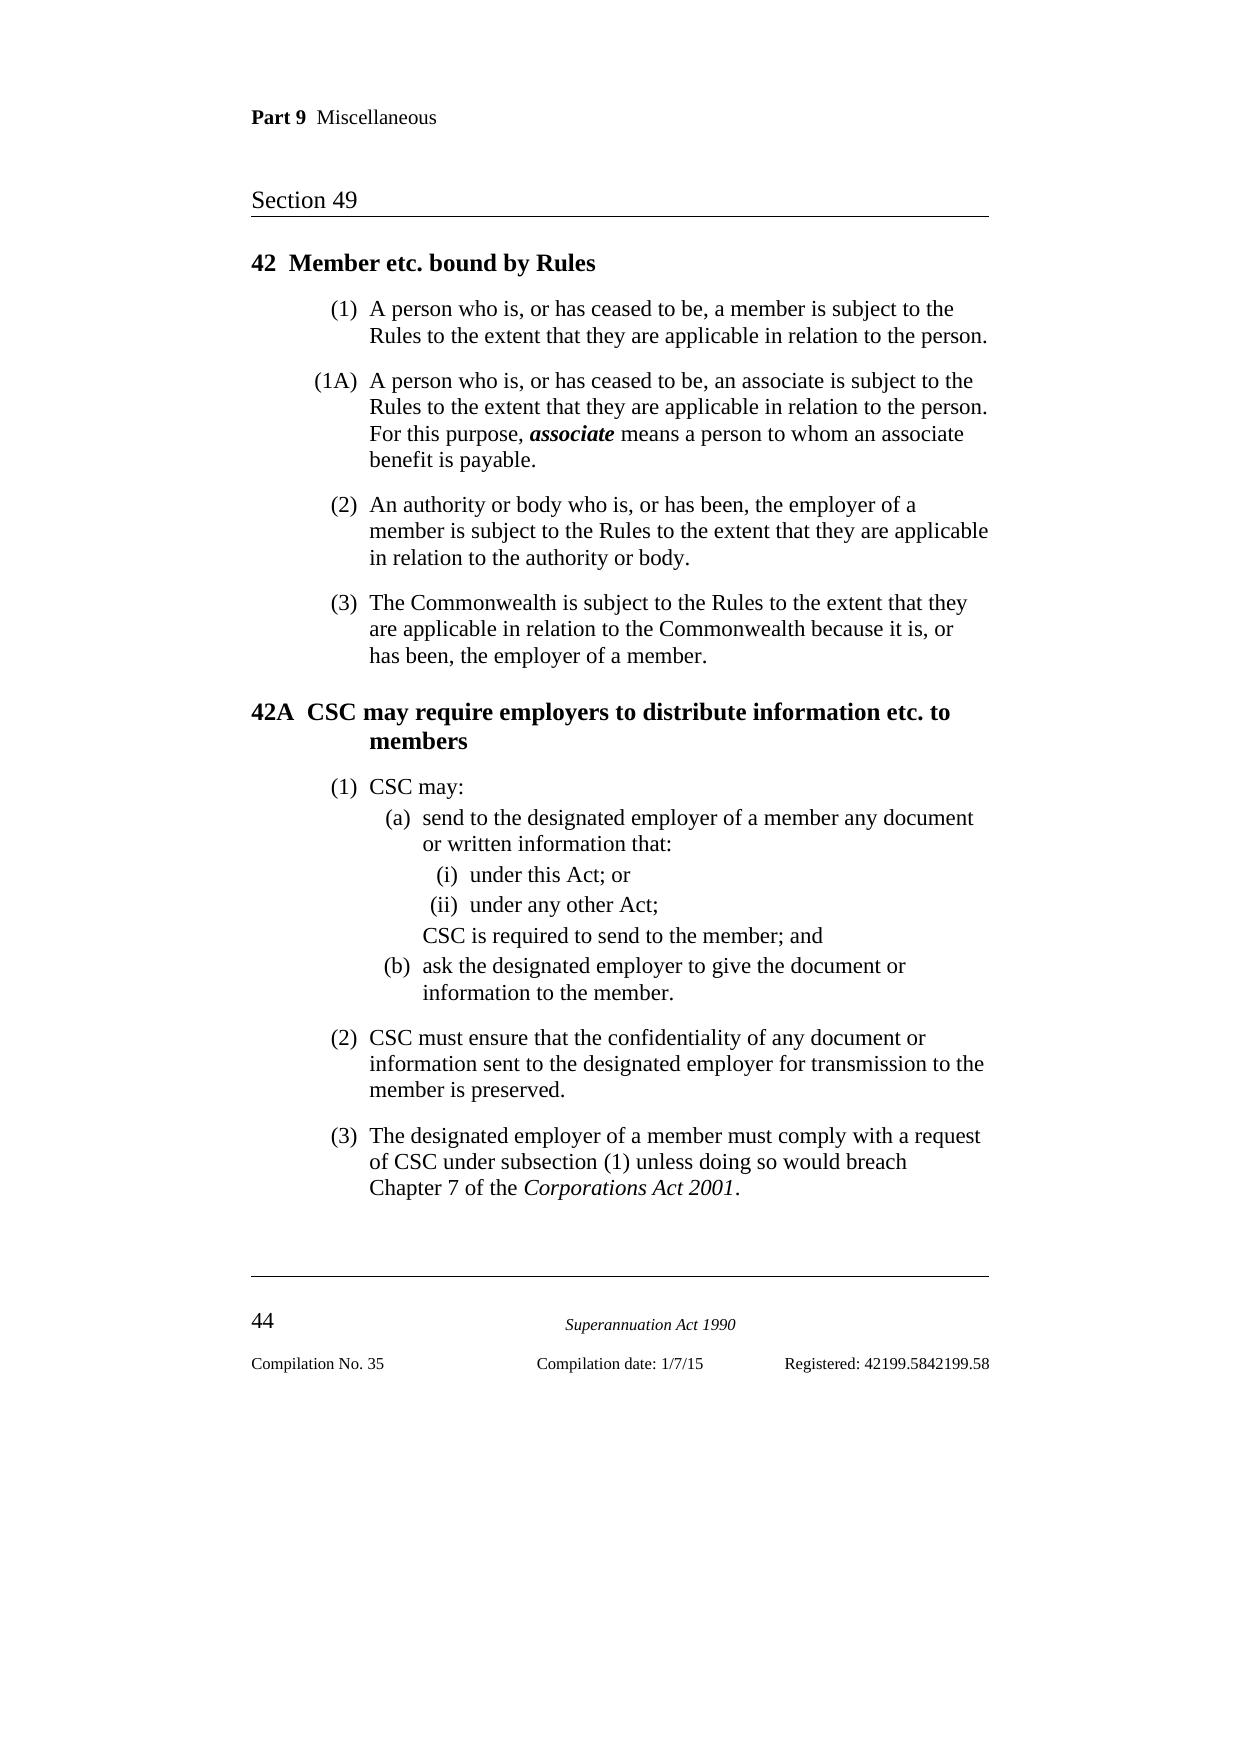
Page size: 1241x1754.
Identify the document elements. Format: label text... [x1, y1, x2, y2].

text (1) CSC may: [251, 773, 989, 800]
text (2) CSC must ensure that the confidentiality of any document or information sent to the designated employer for transmission to the member is preserved. [251, 1024, 989, 1103]
text 42 Member etc. bound by Rules [251, 248, 989, 277]
text (1A) A person who is, or has ceased to be, an associate is subject to the Rules to the extent that they are applicable in relation to the person. For this purpose, associate means a person to whom an associate benefit is payable. [251, 367, 989, 472]
text (ii) under any other Act; [251, 891, 989, 918]
text (2) An authority or body who is, or has been, the employer of a member is subject to the Rules to the extent that they are applicable in relation to the authority or body. [251, 491, 989, 570]
text (b) ask the designated employer to give the document or information to the member. [251, 952, 989, 1005]
text (i) under this Act; or [251, 861, 989, 887]
text CSC is required to send to the member; and [251, 922, 989, 948]
text (3) The Commonwealth is subject to the Rules to the extent that they are applicable in relation to the Commonwealth because it is, or has been, the employer of a member. [251, 589, 989, 668]
text (a) send to the designated employer of a member any document or written information that: [251, 804, 989, 857]
text (1) A person who is, or has ceased to be, a member is subject to the Rules to the extent that they are applicable in relation to the person. [251, 296, 989, 348]
text (3) The designated employer of a member must comply with a request of CSC under subsection (1) unless doing so would breach Chapter 7 of the Corporations Act 2001. [251, 1122, 989, 1201]
text 42A CSC may require employers to distribute information etc. to members [251, 697, 989, 755]
